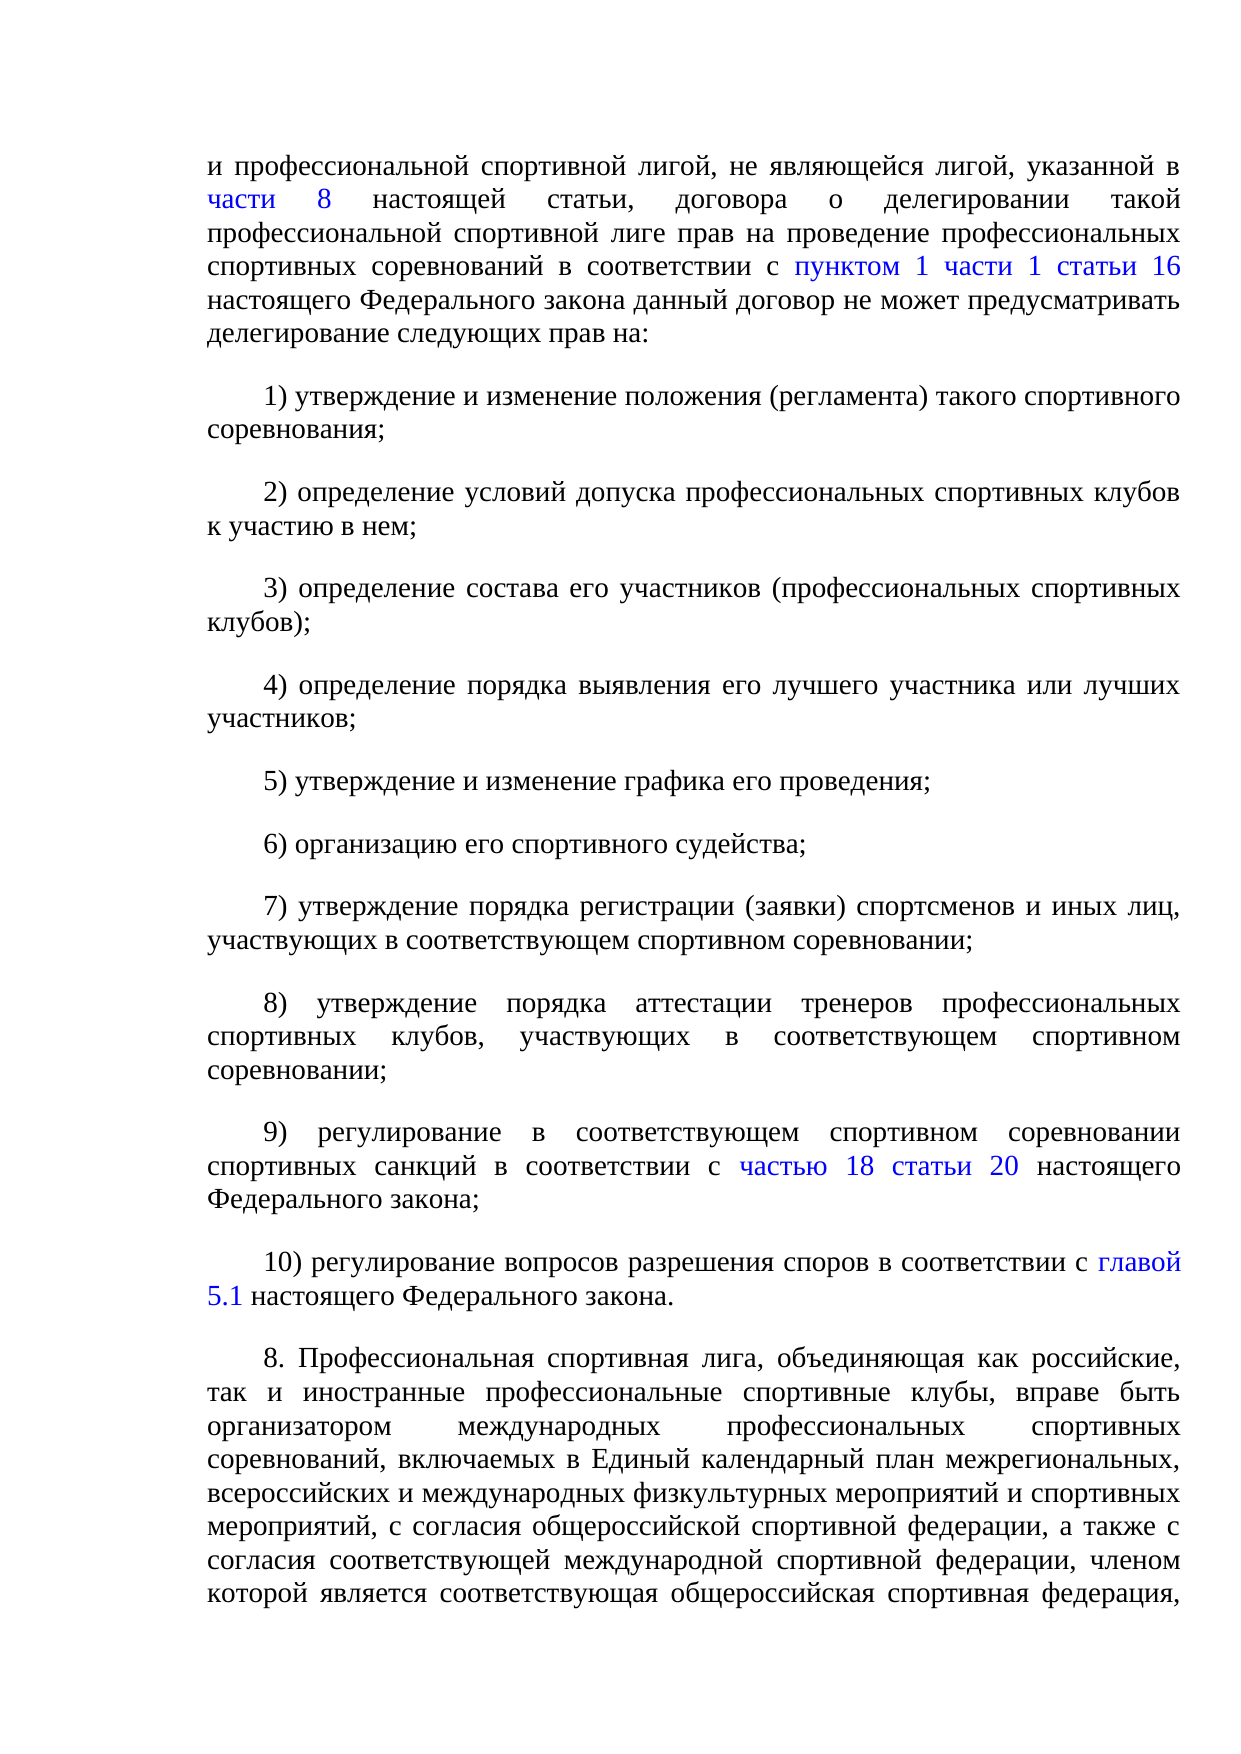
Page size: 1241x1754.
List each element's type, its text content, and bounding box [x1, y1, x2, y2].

text 5) утверждение и изменение графика его проведения; [207, 763, 1181, 797]
text 7) утверждение порядка регистрации (заявки) спортсменов и иных лиц, участвующих в соответствующем спортивном соревновании; [207, 888, 1181, 956]
text 3) определение состава его участников (профессиональных спортивных клубов); [207, 571, 1181, 638]
text 8) утверждение порядка аттестации тренеров профессиональных спортивных клубов, участвующих в соответствующем спортивном соревновании; [207, 985, 1181, 1085]
text 6) организацию его спортивного судейства; [207, 826, 1181, 859]
text 9) регулирование в соответствующем спортивном соревновании спортивных санкций в соответствии с частью 18 статьи 20 настоящего Федерального закона; [207, 1114, 1181, 1215]
text 4) определение порядка выявления его лучшего участника или лучших участников; [207, 667, 1181, 734]
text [207, 1341, 1181, 1609]
text 10) регулирование вопросов разрешения споров в соответствии с главой 5.1 настоящего Федерального закона. [207, 1244, 1181, 1311]
text 1) утверждение и изменение положения (регламента) такого спортивного соревнования; [207, 378, 1181, 445]
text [207, 148, 1181, 349]
text 2) определение условий допуска профессиональных спортивных клубов к участию в нем; [207, 474, 1181, 541]
